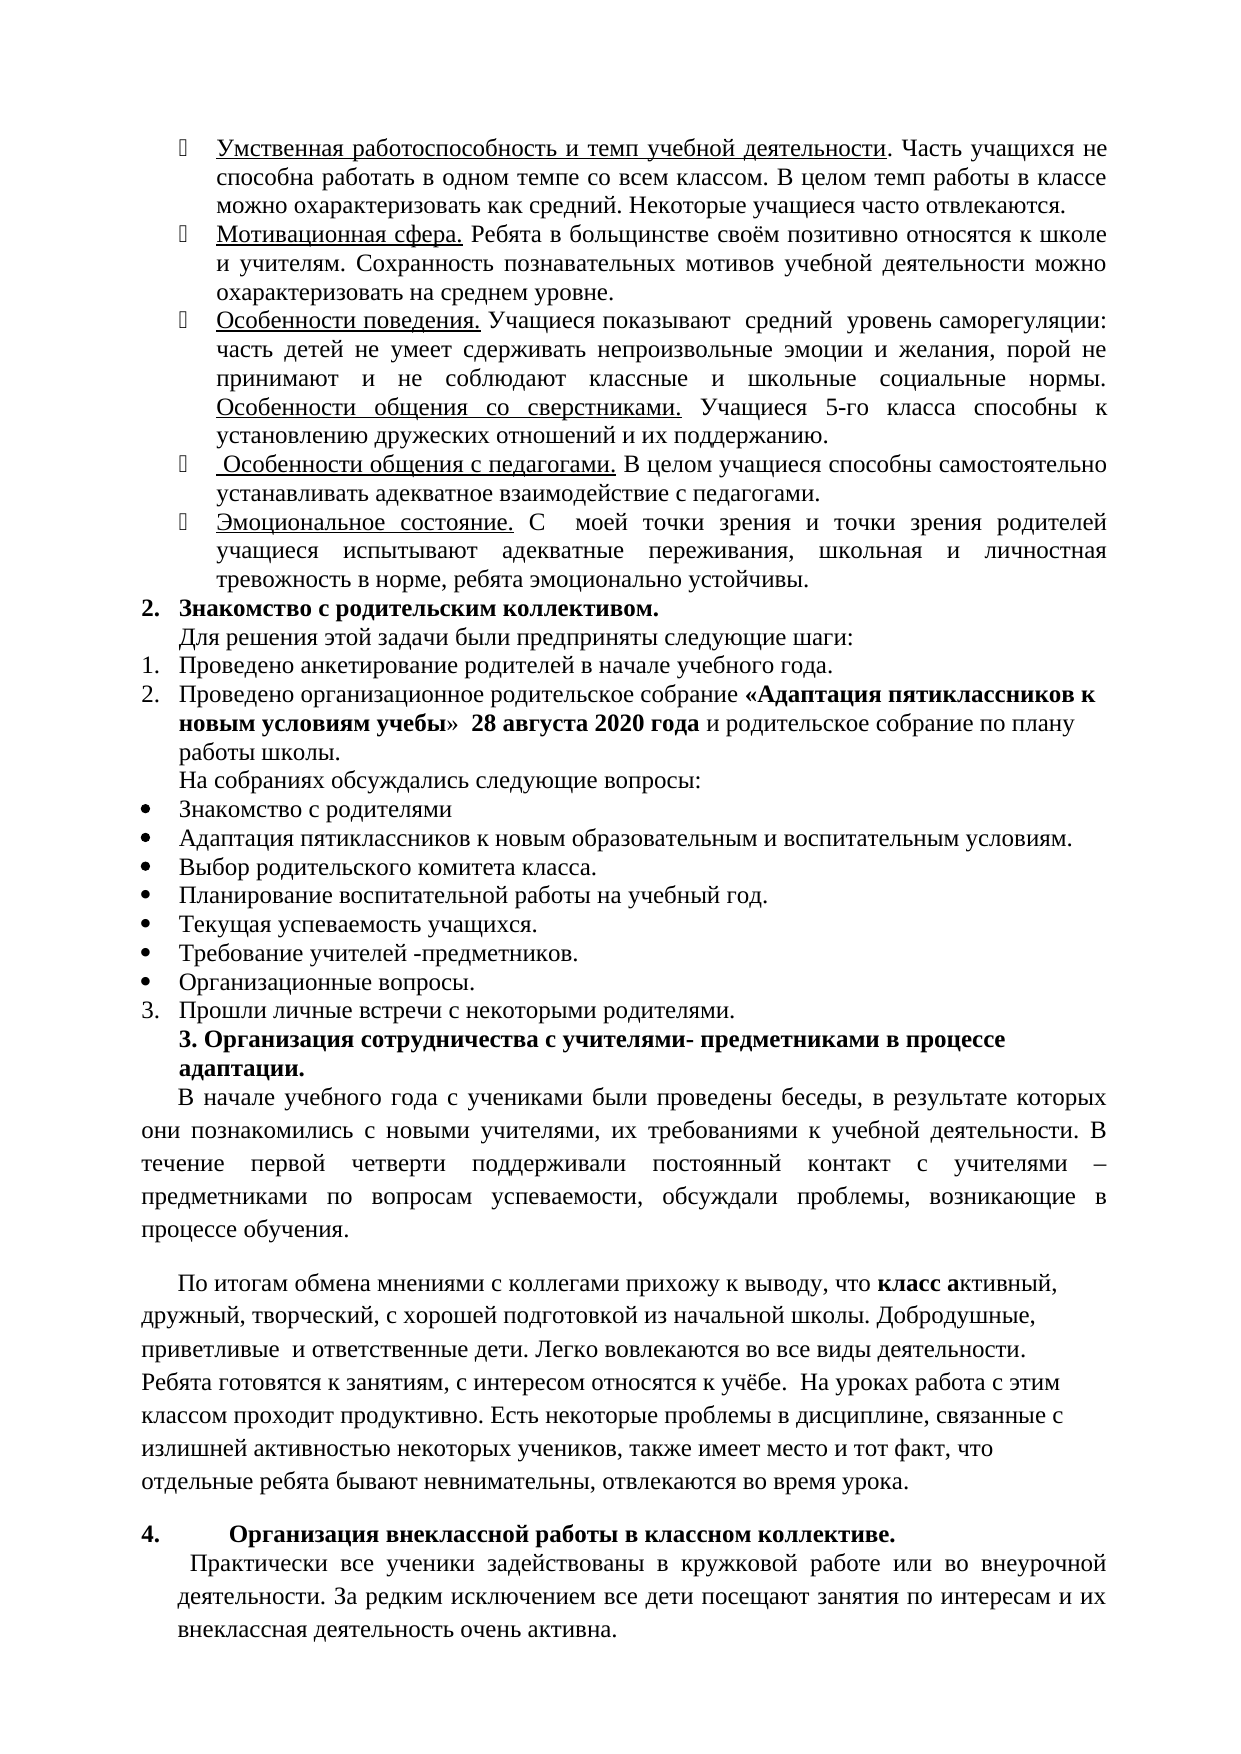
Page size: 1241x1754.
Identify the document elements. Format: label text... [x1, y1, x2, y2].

list Особенности общения с педагогами. В целом учащиеся способны самостоятельно устанавливать адекватное взаимодействие с педагогами. [178, 449, 1107, 507]
list Особенности поведения. Учащиеся показывают средний уровень саморегуляции: часть детей не умеет сдерживать непроизвольные эмоции и желания, порой не принимают и не соблюдают классные и школьные социальные нормы. Особенности общения со сверстниками. Учащиеся 5-го класса способны к установлению дружеских отношений и их поддержанию. [178, 305, 1107, 449]
list Проведено организационное родительское собрание «Адаптация пятиклассников к новым условиям учебы» 28 августа 2020 года и родительское собрание по плану работы школы. [141, 679, 1107, 765]
list Проведено анкетирование родителей в начале учебного года. [141, 650, 1107, 679]
list Требование учителей -предметников. [141, 938, 1107, 967]
list Эмоциональное состояние. С моей точки зрения и точки зрения родителей учащиеся испытывают адекватные переживания, школьная и личностная тревожность в норме, ребята эмоционально устойчивы. [178, 507, 1107, 593]
text По итогам обмена мнениями с коллегами прихожу к выводу, что класс активный, дружный, творческий, с хорошей подготовкой из начальной школы. Добродушные, приветливые и ответственные дети. Легко вовлекаются во все виды деятельности. Ребята готовятся к занятиям, с интересом относятся к учёбе. На уроках работа с этим классом проходит продуктивно. Есть некоторые проблемы в дисциплине, связанные с излишней активностью некоторых учеников, также имеет место и тот факт, что отдельные ребята бывают невнимательны, отвлекаются во время урока. [141, 1268, 1107, 1494]
text В начале учебного года с учениками были проведены беседы, в результате которых они познакомились с новыми учителями, их требованиями к учебной деятельности. В течение первой четверти поддерживали постоянный контакт с учителями –предметниками по вопросам успеваемости, обсуждали проблемы, возникающие в процессе обучения. [141, 1082, 1107, 1242]
text На собраниях обсуждались следующие вопросы: [178, 765, 1107, 794]
list Знакомство с родителями [141, 794, 1107, 823]
list Планирование воспитательной работы на учебный год. [141, 880, 1107, 909]
list Выбор родительского комитета класса. [141, 852, 1107, 880]
list Мотивационная сфера. Ребята в больщинстве своём позитивно относятся к школе и учителям. Сохранность познавательных мотивов учебной деятельности можно охарактеризовать на среднем уровне. [178, 219, 1107, 305]
text 3. Организация сотрудничества с учителями- предметниками в процессе адаптации. [178, 1024, 1107, 1082]
list Умственная работоспособность и темп учебной деятельности. Часть учащихся не способна работать в одном темпе со всем классом. В целом темп работы в классе можно охарактеризовать как средний. Некоторые учащиеся часто отвлекаются. [178, 133, 1107, 219]
list Организационные вопросы. [141, 967, 1107, 995]
text 4. Организация внеклассной работы в классном коллективе. [141, 1519, 1107, 1548]
list Знакомство с родительским коллективом. [141, 593, 1107, 622]
list Адаптация пятиклассников к новым образовательным и воспитательным условиям. [141, 823, 1107, 852]
text Практически все ученики задействованы в кружковой работе или во внеурочной деятельности. За редким исключением все дети посещают занятия по интересам и их внеклассная деятельность очень активна. [177, 1548, 1107, 1643]
list Текущая успеваемость учащихся. [141, 909, 1107, 938]
list Прошли личные встречи с некоторыми родителями. [141, 995, 1107, 1024]
list Для решения этой задачи были предприняты следующие шаги: [178, 622, 1107, 650]
